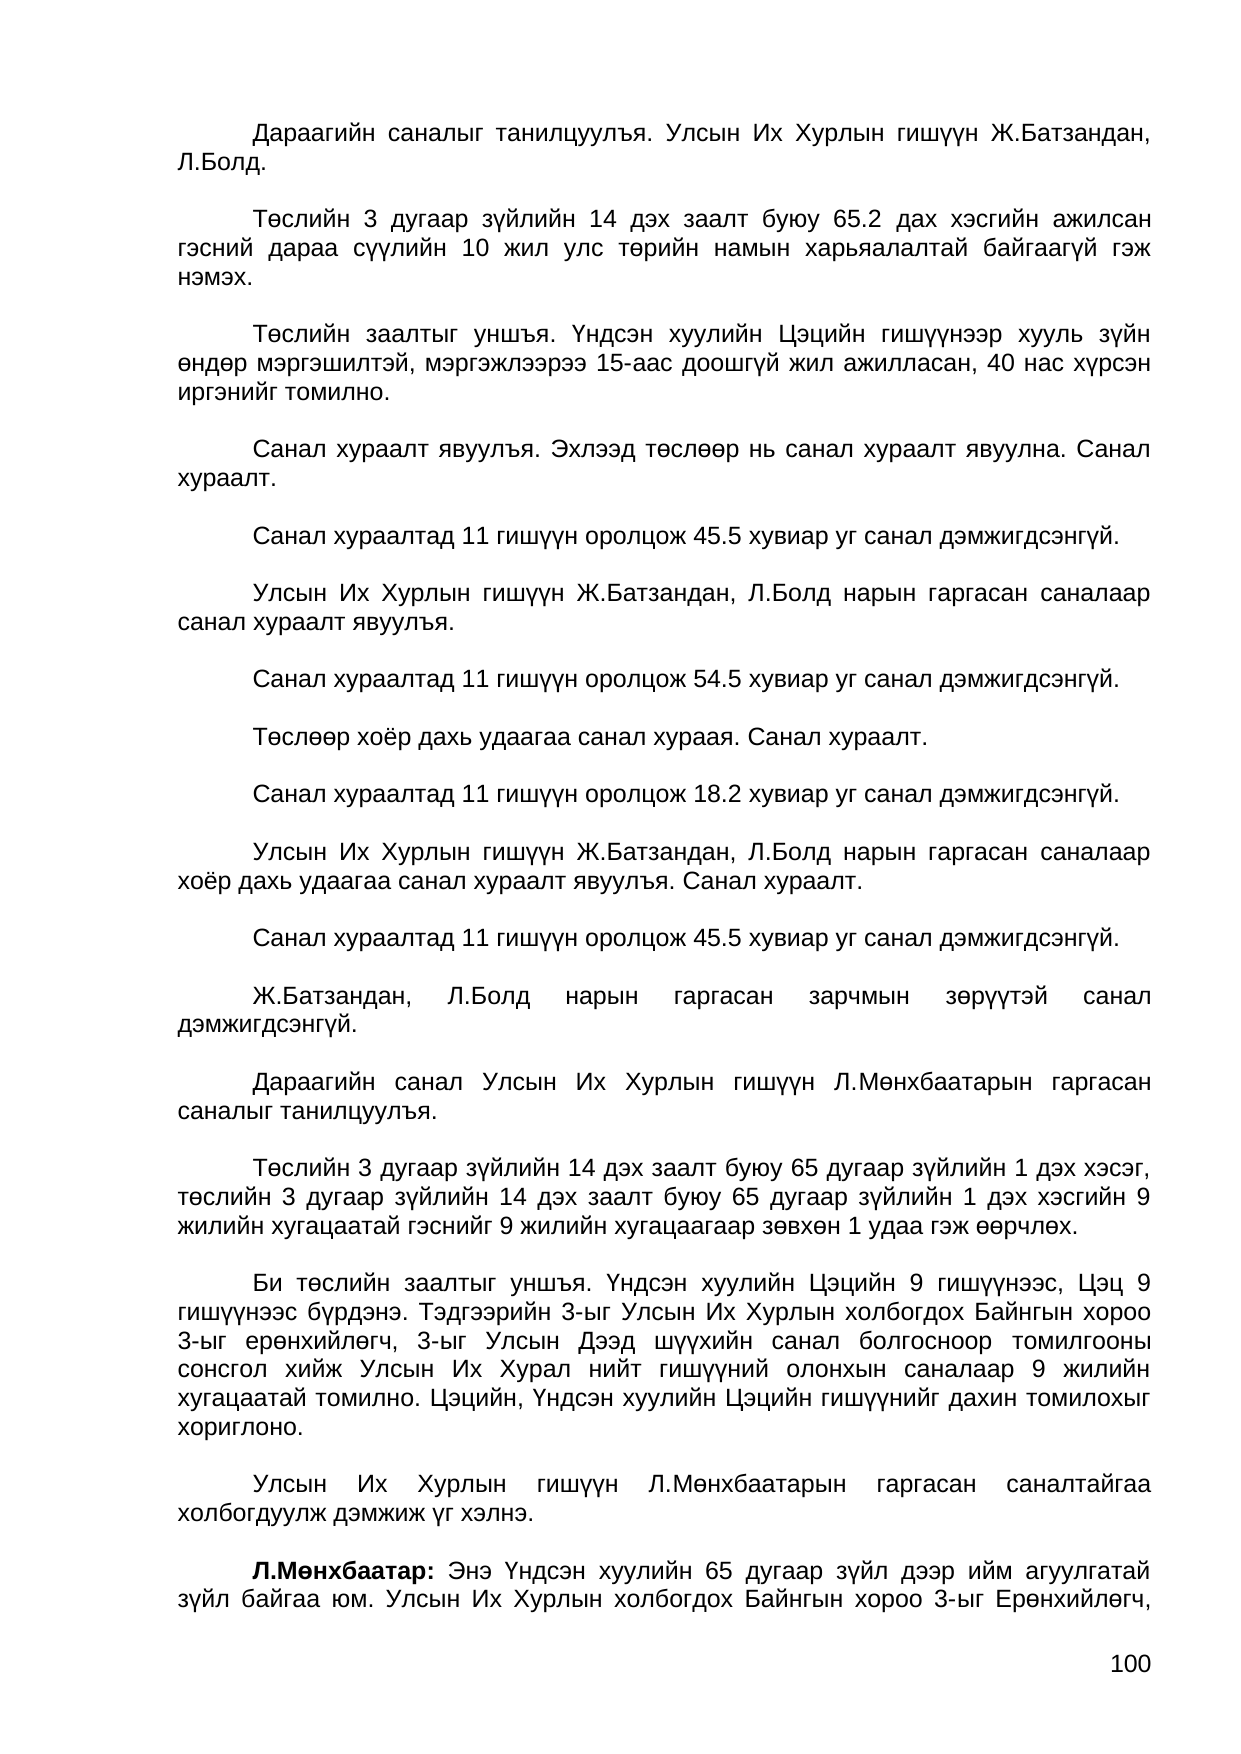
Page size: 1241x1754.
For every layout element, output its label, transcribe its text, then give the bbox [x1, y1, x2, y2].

text Улсын Их Хурлын гишүүн Ж.Батзандан, Л.Болд нарын гаргасан саналаар хоёр дахь удаагаа санал хураалт явуулъя. Санал хураалт. [177, 837, 1152, 894]
text Ж.Батзандан, Л.Болд нарын гаргасан зарчмын зөрүүтэй санал дэмжигдсэнгүй. [177, 981, 1152, 1038]
text Төслийн заалтыг уншъя. Үндсэн хуулийн Цэцийн гишүүнээр хууль зүйн өндөр мэргэшилтэй, мэргэжлээрээ 15-аас доошгүй жил ажилласан, 40 нас хүрсэн иргэнийг томилно. [177, 319, 1152, 406]
text Төслийн 3 дугаар зүйлийн 14 дэх заалт буюу 65 дугаар зүйлийн 1 дэх хэсэг, төслийн 3 дугаар зүйлийн 14 дэх заалт буюу 65 дугаар зүйлийн 1 дэх хэсгийн 9 жилийн хугацаатай гэснийг 9 жилийн хугацаагаар зөвхөн 1 удаа гэж өөрчлөх. [177, 1153, 1152, 1239]
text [177, 1556, 1152, 1613]
text Санал хураалт явуулъя. Эхлээд төслөөр нь санал хураалт явуулна. Санал хураалт. [177, 434, 1152, 492]
text Санал хураалтад 11 гишүүн оролцож 45.5 хувиар уг санал дэмжигдсэнгүй. [177, 923, 1152, 952]
text Улсын Их Хурлын гишүүн Ж.Батзандан, Л.Болд нарын гаргасан саналаар санал хураалт явуулъя. [177, 578, 1152, 636]
text Би төслийн заалтыг уншъя. Үндсэн хуулийн Цэцийн 9 гишүүнээс, Цэц 9 гишүүнээс бүрдэнэ. Тэдгээрийн 3-ыг Улсын Их Хурлын холбогдох Байнгын хороо 3-ыг ерөнхийлөгч, 3-ыг Улсын Дээд шүүхийн санал болгосноор томилгооны сонсгол хийж Улсын Их Хурал нийт гишүүний олонхын саналаар 9 жилийн хугацаатай томилно. Цэцийн, Үндсэн хуулийн Цэцийн гишүүнийг дахин томилохыг хориглоно. [177, 1268, 1152, 1441]
text Санал хураалтад 11 гишүүн оролцож 45.5 хувиар уг санал дэмжигдсэнгүй. [177, 521, 1152, 549]
text Улсын Их Хурлын гишүүн Л.Мөнхбаатарын гаргасан саналтайгаа холбогдуулж дэмжиж үг хэлнэ. [177, 1469, 1152, 1527]
text Санал хураалтад 11 гишүүн оролцож 18.2 хувиар уг санал дэмжигдсэнгүй. [177, 779, 1152, 808]
text Дараагийн саналыг танилцуулъя. Улсын Их Хурлын гишүүн Ж.Батзандан, Л.Болд. [177, 118, 1152, 176]
text Төслөөр хоёр дахь удаагаа санал хураая. Санал хураалт. [177, 722, 1152, 751]
text Дараагийн санал Улсын Их Хурлын гишүүн Л.Мөнхбаатарын гаргасан саналыг танилцуулъя. [177, 1067, 1152, 1124]
text Төслийн 3 дугаар зүйлийн 14 дэх заалт буюу 65.2 дах хэсгийн ажилсан гэсний дараа сүүлийн 10 жил улс төрийн намын харьяалалтай байгаагүй гэж нэмэх. [177, 204, 1152, 291]
text Санал хураалтад 11 гишүүн оролцож 54.5 хувиар уг санал дэмжигдсэнгүй. [177, 664, 1152, 693]
